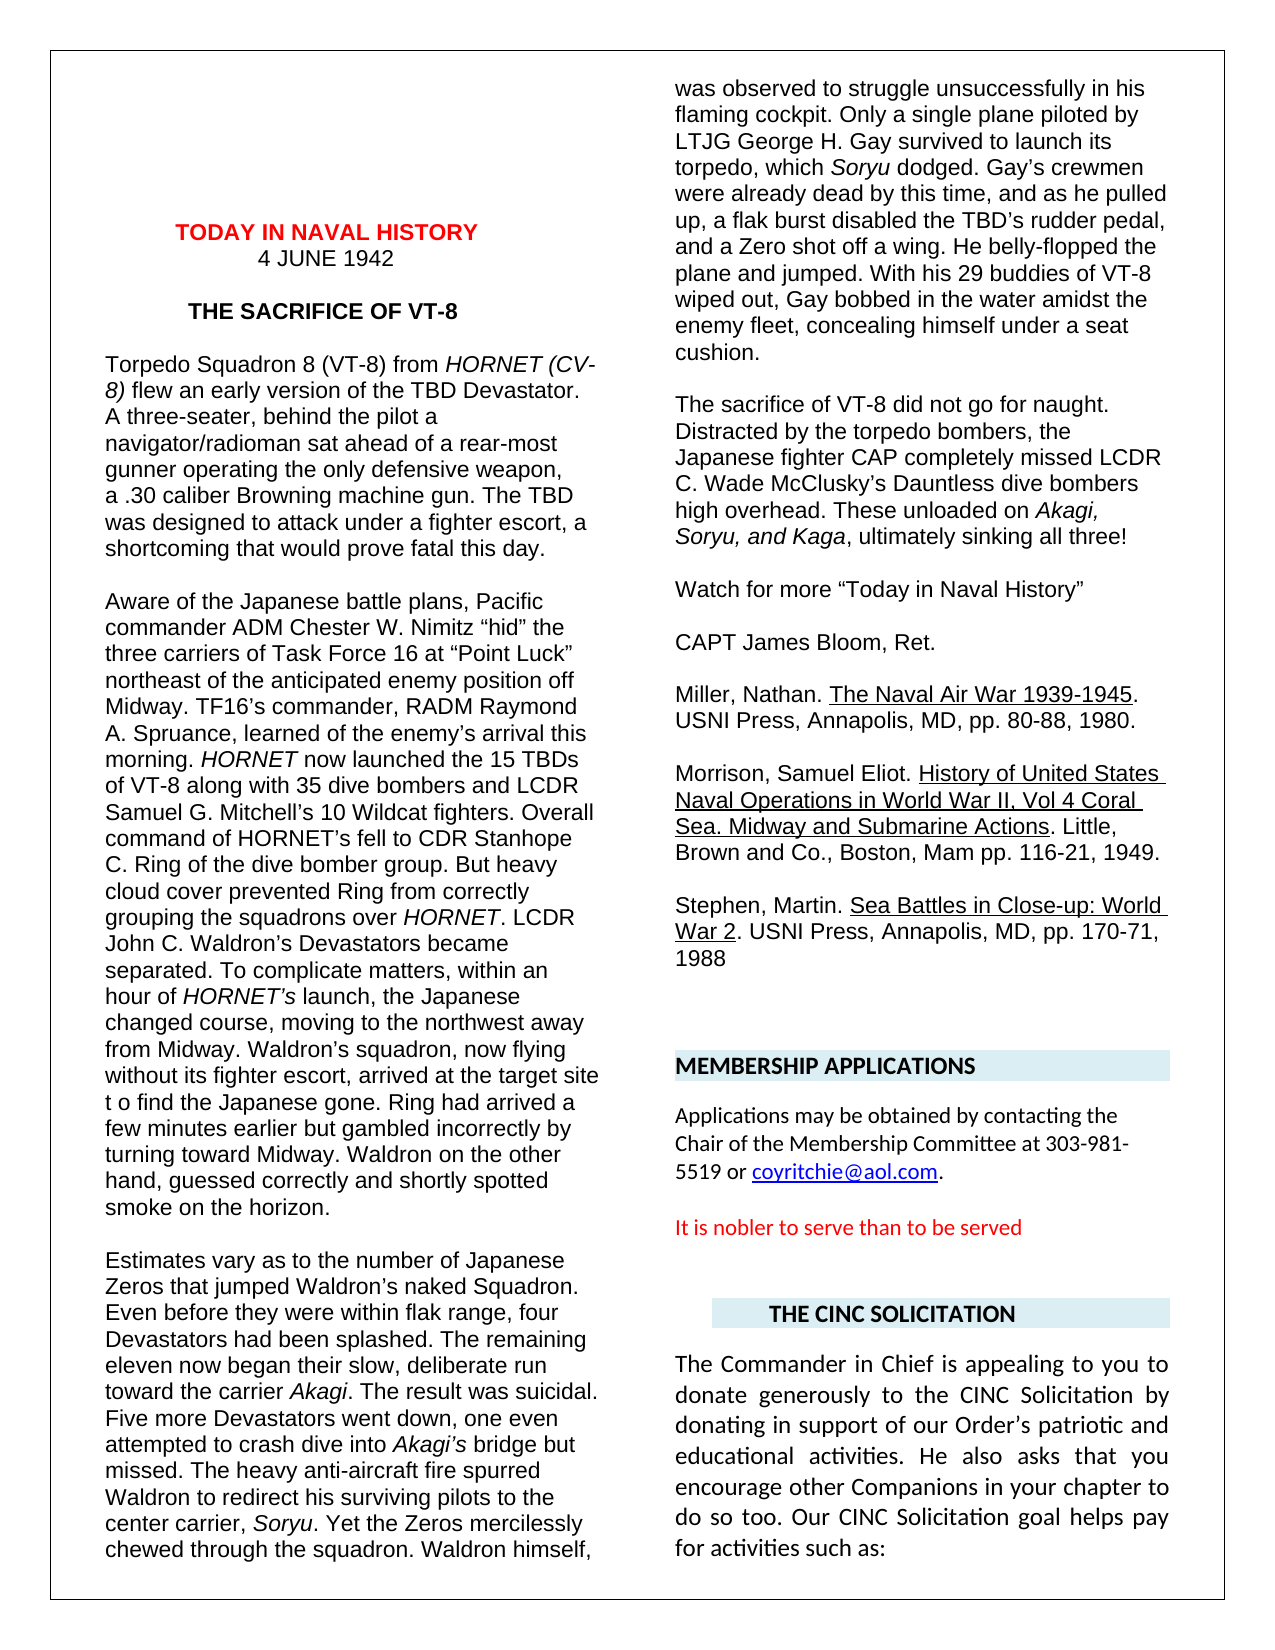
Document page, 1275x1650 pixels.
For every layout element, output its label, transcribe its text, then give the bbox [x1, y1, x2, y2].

text The Commander in Chief is appealing to you to donate generously to the CINC Solicitation by donating in support of our Order’s patriotic and educational activities. He also asks that you encourage other Companions in your chapter to do so too. Our CINC Solicitation goal helps pay for activities such as: [675, 1349, 1170, 1562]
text MEMBERSHIP APPLICATIONS [675, 1050, 1170, 1081]
text Watch for more “Today in Naval History” [675, 576, 1170, 602]
text CAPT James Bloom, Ret. [675, 628, 1170, 655]
text Stephen, Martin. Sea Battles in Close-up: World War 2. USNI Press, Annapolis, MD, pp. 170-71, 1988 [675, 892, 1170, 971]
text THE SACRIFICE OF VT-8 [105, 298, 600, 324]
text Aware of the Japanese battle plans, Pacific commander ADM Chester W. Nimitz “hid” the three carriers of Task Force 16 at “Point Luck” northeast of the anticipated enemy position off Midway. TF16’s commander, RADM Raymond A. Spruance, learned of the enemy’s arrival this morning. HORNET now launched the 15 TBDs of VT-8 along with 35 dive bombers and LCDR Samuel G. Mitchell’s 10 Wildcat fighters. Overall command of HORNET’s fell to CDR Stanhope C. Ring of the dive bomber group. But heavy cloud cover prevented Ring from correctly grouping the squadrons over HORNET. LCDR John C. Waldron’s Devastators became separated. To complicate matters, within an hour of HORNET’s launch, the Japanese changed course, moving to the northwest away from Midway. Waldron’s squadron, now flying without its fighter escort, arrived at the target site t o find the Japanese gone. Ring had arrived a few minutes earlier but gambled incorrectly by turning toward Midway. Waldron on the other hand, guessed correctly and shortly spotted smoke on the horizon. [105, 588, 600, 1220]
text Applications may be obtained by contacting the Chair of the Membership Committee at 303-981-5519 or coyritchie@aol.com. [675, 1101, 1170, 1185]
text THE CINC SOLICITATION [712, 1298, 1170, 1328]
text TODAY IN NAVAL HISTORY [105, 219, 600, 245]
text It is nobler to serve than to be served [675, 1213, 1170, 1241]
text The sacrifice of VT-8 did not go for naught. Distracted by the torpedo bombers, the Japanese fighter CAP completely missed LCDR C. Wade McClusky’s Dauntless dive bombers high overhead. These unloaded on Akagi, Soryu, and Kaga, ultimately sinking all three! [675, 391, 1170, 549]
text Torpedo Squadron 8 (VT-8) from HORNET (CV-8) flew an early version of the TBD Devastator. A three-seater, behind the pilot a navigator/radioman sat ahead of a rear-most gunner operating the only defensive weapon, a .30 caliber Browning machine gun. The TBD was designed to attack under a fighter escort, a shortcoming that would prove fatal this day. [105, 351, 600, 561]
text Estimates vary as to the number of Japanese Zeros that jumped Waldron’s naked Squadron. Even before they were within flak range, four Devastators had been splashed. The remaining eleven now began their slow, deliberate run toward the carrier Akagi. The result was suicidal. Five more Devastators went down, one even attempted to crash dive into Akagi’s bridge but missed. The heavy anti-aircraft fire spurred Waldron to redirect his surviving pilots to the center carrier, Soryu. Yet the Zeros mercilessly chewed through the squadron. Waldron himself, was observed to struggle unsuccessfully in his flaming cockpit. Only a single plane piloted by LTJG George H. Gay survived to launch its torpedo, which Soryu dodged. Gay’s crewmen were already dead by this time, and as he pulled up, a flak burst disabled the TBD’s rudder pedal, and a Zero shot off a wing. He belly-flopped the plane and jumped. With his 29 buddies of VT-8 wiped out, Gay bobbed in the water amidst the enemy fleet, concealing himself under a seat cushion. [675, 75, 1170, 365]
text 4 JUNE 1942 [105, 245, 600, 271]
text Morrison, Samuel Eliot. History of United States Naval Operations in World War II, Vol 4 Coral Sea. Midway and Submarine Actions. Little, Brown and Co., Boston, Mam pp. 116-21, 1949. [675, 760, 1170, 866]
text Estimates vary as to the number of Japanese Zeros that jumped Waldron’s naked Squadron. Even before they were within flak range, four Devastators had been splashed. The remaining eleven now began their slow, deliberate run toward the carrier Akagi. The result was suicidal. Five more Devastators went down, one even attempted to crash dive into Akagi’s bridge but missed. The heavy anti-aircraft fire spurred Waldron to redirect his surviving pilots to the center carrier, Soryu. Yet the Zeros mercilessly chewed through the squadron. Waldron himself, was observed to struggle unsuccessfully in his flaming cockpit. Only a single plane piloted by LTJG George H. Gay survived to launch its torpedo, which Soryu dodged. Gay’s crewmen were already dead by this time, and as he pulled up, a flak burst disabled the TBD’s rudder pedal, and a Zero shot off a wing. He belly-flopped the plane and jumped. With his 29 buddies of VT-8 wiped out, Gay bobbed in the water amidst the enemy fleet, concealing himself under a seat cushion. [105, 1247, 600, 1563]
text Miller, Nathan. The Naval Air War 1939-1945. USNI Press, Annapolis, MD, pp. 80-88, 1980. [675, 681, 1170, 734]
